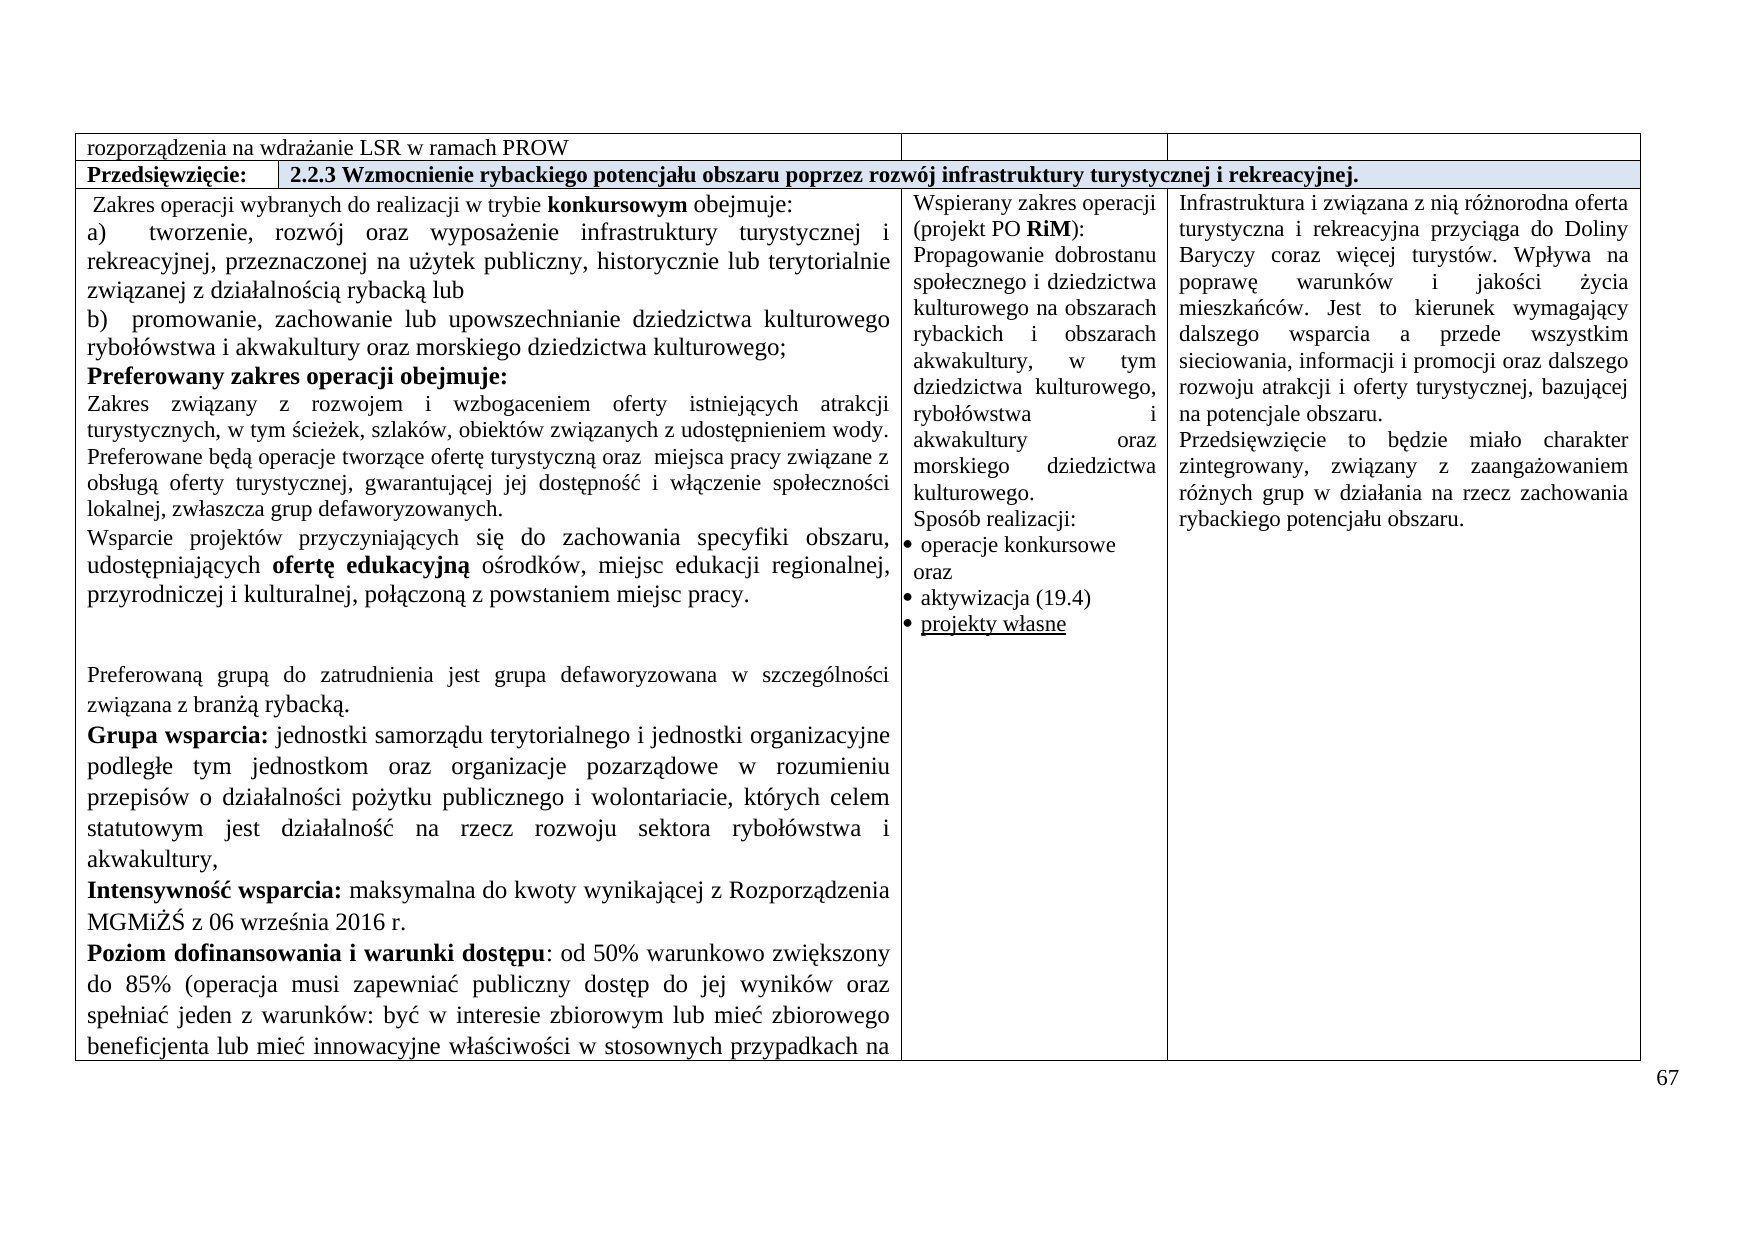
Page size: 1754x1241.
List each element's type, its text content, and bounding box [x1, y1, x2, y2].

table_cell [1168, 189, 1640, 1059]
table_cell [76, 189, 901, 1059]
table_cell Przedsięwzięcie: [76, 161, 278, 188]
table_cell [902, 189, 1167, 1059]
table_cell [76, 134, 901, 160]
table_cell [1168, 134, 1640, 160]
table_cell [902, 134, 1167, 160]
table_cell 2.2.3 Wzmocnienie rybackiego potencjału obszaru poprzez rozwój infrastruktury turystycznej i rekreacyjnej. [279, 161, 1640, 188]
